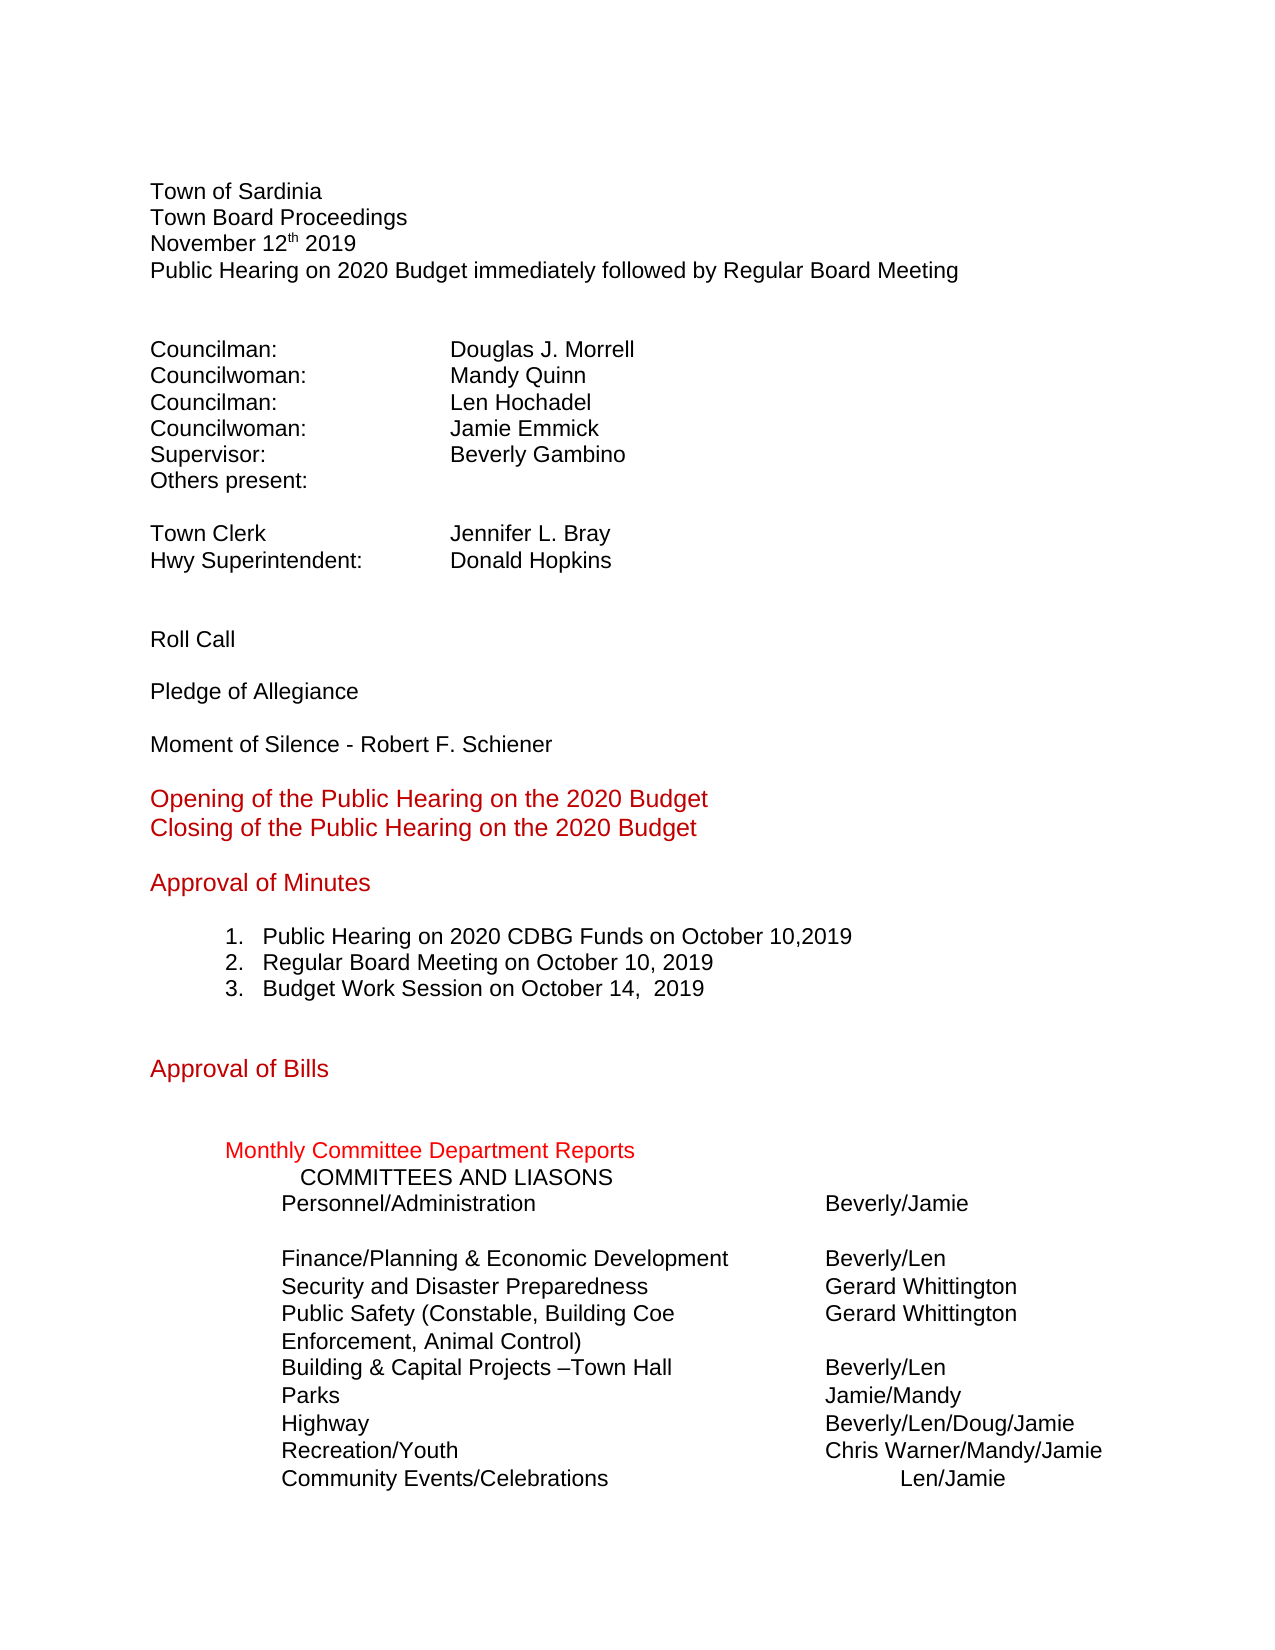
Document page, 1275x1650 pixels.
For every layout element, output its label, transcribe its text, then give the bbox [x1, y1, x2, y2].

text Parks Jamie/Mandy [281, 1382, 1125, 1408]
text Opening of the Public Hearing on the 2020 Budget [150, 784, 1125, 812]
text Personnel/Administration Beverly/Jamie [262, 1190, 1125, 1244]
text Recreation/Youth Chris Warner/Mandy/Jamie [281, 1437, 1125, 1463]
text Community Events/Celebrations Len/Jamie [281, 1465, 1125, 1491]
list Budget Work Session on October 14, 2019 [225, 975, 1125, 1002]
text Councilwoman: Mandy Quinn [150, 362, 1125, 388]
text Closing of the Public Hearing on the 2020 Budget [150, 812, 1125, 841]
text Councilwoman: Jamie Emmick [150, 415, 1125, 441]
text Building & Capital Projects –Town Hall Beverly/Len [225, 1354, 1125, 1381]
list Regular Board Meeting on October 10, 2019 [225, 949, 1125, 975]
text Councilman: Douglas J. Morrell [150, 336, 1125, 362]
text Finance/Planning & Economic Development Beverly/Len [281, 1245, 1125, 1271]
text Town of Sardinia [150, 178, 1125, 204]
text Councilman: Len Hochadel [150, 388, 1125, 415]
text Moment of Silence - Robert F. Schiener [150, 731, 1125, 757]
list Public Hearing on 2020 CDBG Funds on October 10,2019 [225, 923, 1125, 949]
text Approval of Minutes [150, 868, 1125, 896]
text Pledge of Allegiance [150, 678, 1125, 705]
text Security and Disaster Preparedness Gerard Whittington [225, 1273, 1125, 1299]
text Highway Beverly/Len/Doug/Jamie [244, 1409, 1125, 1436]
text Approval of Bills [150, 1054, 1125, 1083]
text Town Board Proceedings [150, 204, 1125, 230]
text Public Hearing on 2020 Budget immediately followed by Regular Board Meeting [150, 257, 1125, 283]
text Supervisor: Beverly Gambino [150, 441, 1125, 467]
text Monthly Committee Department Reports [225, 1137, 1125, 1163]
text Town Clerk Jennifer L. Bray [150, 520, 1125, 547]
text Enforcement, Animal Control) [281, 1328, 1125, 1354]
text November 12th 2019 [150, 230, 1125, 257]
text COMMITTEES AND LIASONS [300, 1163, 1125, 1190]
text Public Safety (Constable, Building Coe Gerard Whittington [281, 1300, 1125, 1327]
text Others present: [150, 467, 1125, 494]
text Hwy Superintendent: Donald Hopkins [150, 547, 1125, 573]
text Roll Call [150, 626, 1125, 652]
